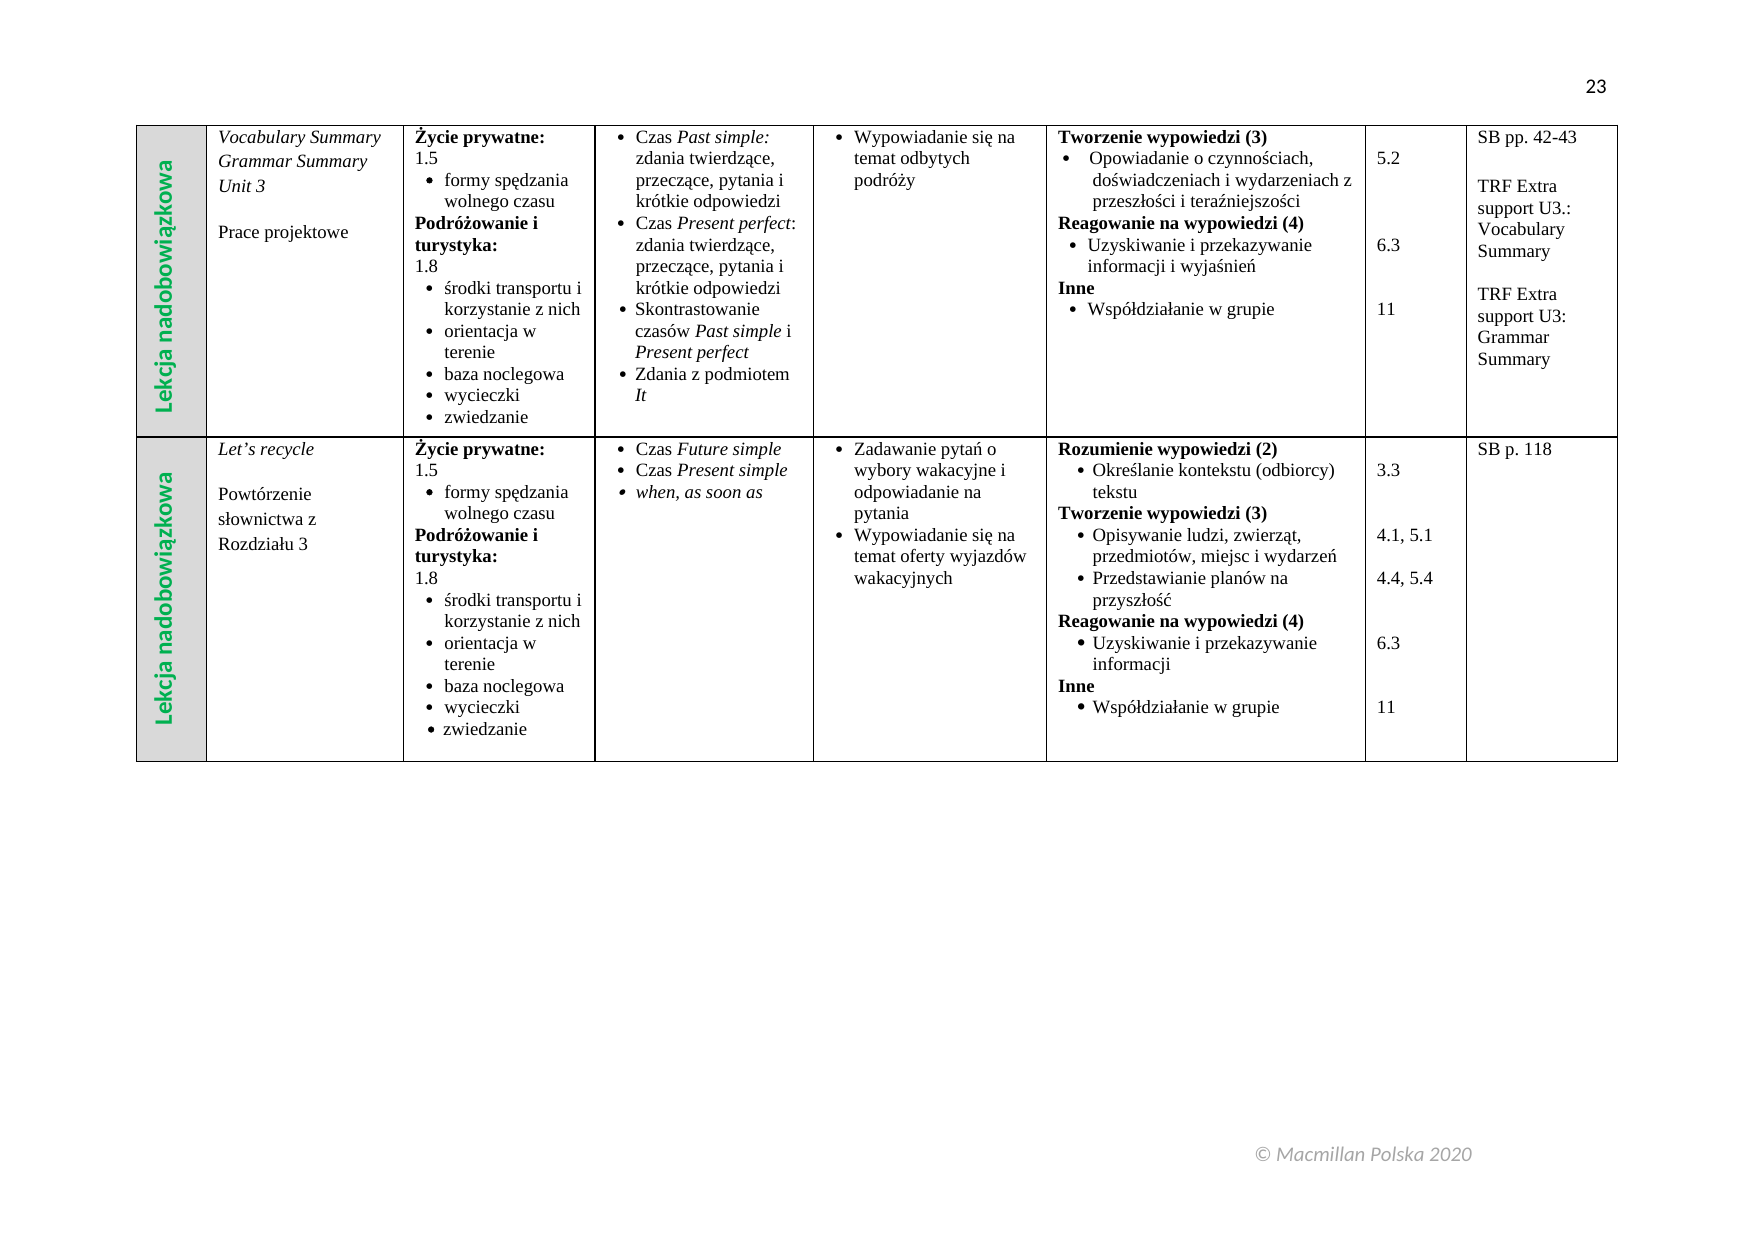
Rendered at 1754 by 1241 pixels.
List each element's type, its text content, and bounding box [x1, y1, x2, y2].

table_cell 3.3 4.1, 5.1 4.4, 5.4 6.3 11 [1366, 438, 1466, 761]
table_cell Lekcja nadobowiązkowa [137, 438, 206, 761]
table_cell Życie prywatne: 1.5 formy spędzania wolnego czasu Podróżowanie i turystyka: 1.8 środki transportu i korzystanie z nich orientacja w terenie baza noclegowa wycieczki zwiedzanie [404, 438, 594, 761]
table_cell Rozumienie wypowiedzi (2) Określanie kontekstu (odbiorcy) tekstu Tworzenie wypowiedzi (3) Opisywanie ludzi, zwierząt, przedmiotów, miejsc i wydarzeń Przedstawianie planów na przyszłość Reagowanie na wypowiedzi (4) Uzyskiwanie i przekazywanie informacji Inne Współdziałanie w grupie [1047, 438, 1365, 761]
table_header Lekcja nadobowiązkowa [137, 126, 206, 436]
table_header Tworzenie wypowiedzi (3) Opowiadanie o czynnościach, doświadczeniach i wydarzeniach z przeszłości i teraźniejszości Reagowanie na wypowiedzi (4) Uzyskiwanie i przekazywanie informacji i wyjaśnień Inne Współdziałanie w grupie [1047, 126, 1365, 436]
table_cell Zadawanie pytań o wybory wakacyjne i odpowiadanie na pytania Wypowiadanie się na temat oferty wyjazdów wakacyjnych [814, 438, 1046, 761]
table_header Wypowiadanie się na temat odbytych podróży [814, 126, 1046, 436]
table_cell Let’s recycle Powtórzenie słownictwa z Rozdziału 3 [207, 438, 403, 761]
table_header Czas Past simple: zdania twierdzące, przeczące, pytania i krótkie odpowiedzi Czas Present perfect: zdania twierdzące, przeczące, pytania i krótkie odpowiedzi Skontrastowanie czasów Past simple i Present perfect Zdania z podmiotem It [596, 126, 813, 436]
table_header Życie prywatne: 1.5 formy spędzania wolnego czasu Podróżowanie i turystyka: 1.8 środki transportu i korzystanie z nich orientacja w terenie baza noclegowa wycieczki zwiedzanie [404, 126, 594, 436]
table_header SB pp. 42-43 TRF Extra support U3.: Vocabulary Summary TRF Extra support U3: Grammar Summary [1467, 126, 1617, 436]
table_header 5.2 6.3 11 [1366, 126, 1466, 436]
table_header Vocabulary Summary Grammar Summary Unit 3 Prace projektowe [207, 126, 403, 436]
table_cell SB p. 118 [1467, 438, 1617, 761]
table_cell Czas Future simple Czas Present simple when, as soon as [596, 438, 813, 761]
